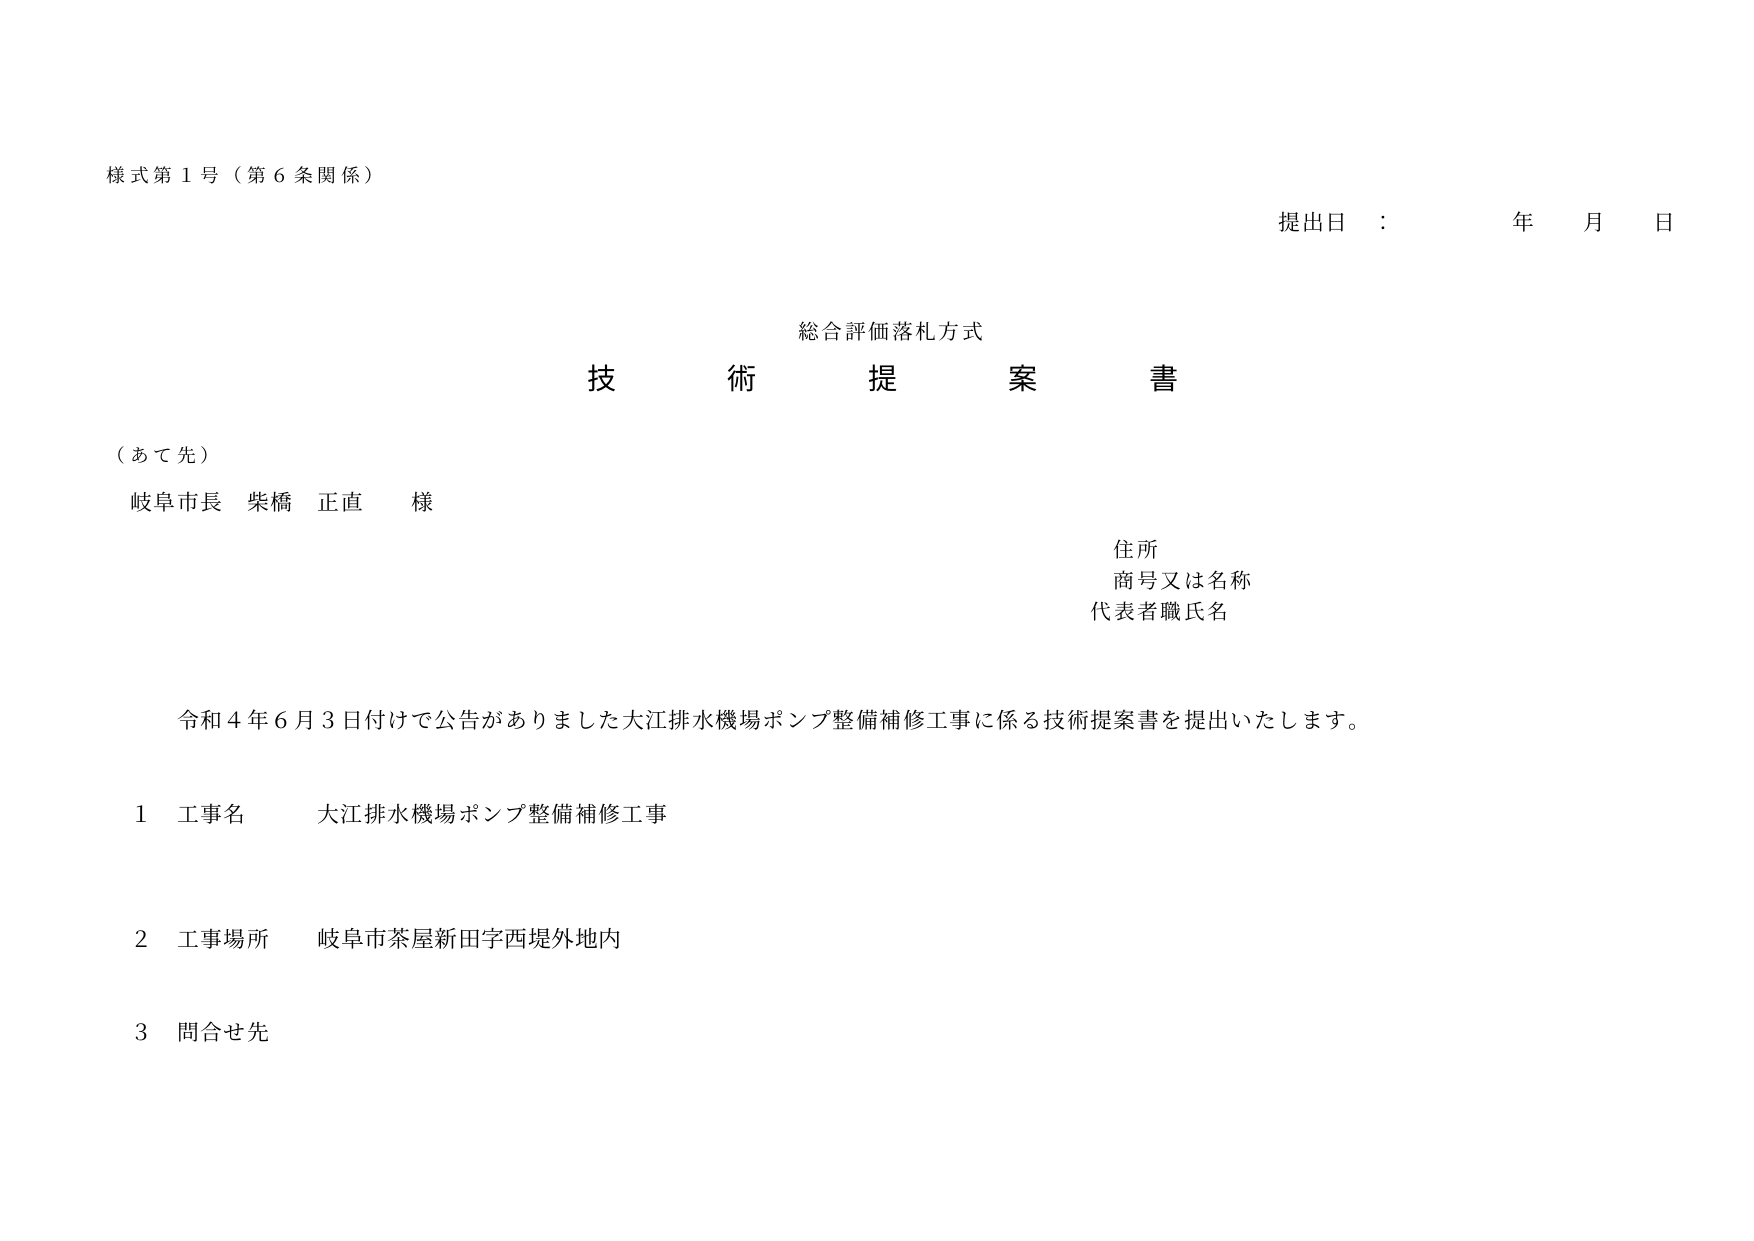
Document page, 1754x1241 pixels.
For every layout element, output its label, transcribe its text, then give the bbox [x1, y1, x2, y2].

text 商号又は名称 [107, 564, 1677, 595]
text 住所 [107, 532, 1677, 564]
text 令和４年６月３日付けで公告がありました大江排水機場ポンプ整備補修工事に係る技術提案書を提出いたします。 [107, 688, 1677, 751]
text 様式第１号（第６条関係） [107, 159, 1677, 190]
text 岐阜市長 柴橋 正直 様 [107, 470, 1677, 532]
text 総合評価落札方式 [107, 314, 1677, 346]
text ３ 問合せ先 [107, 1000, 1677, 1062]
text １ 工事名 大江排水機場ポンプ整備補修工事 [107, 782, 1677, 844]
text 提出日 ： 年 月 日 [107, 190, 1677, 252]
text （あて先） [107, 439, 1677, 470]
text 技 術 提 案 書 [107, 346, 1677, 408]
text ２ 工事場所 岐阜市茶屋新田字西堤外地内 [107, 906, 1677, 968]
text 代表者職氏名 [107, 595, 1677, 626]
